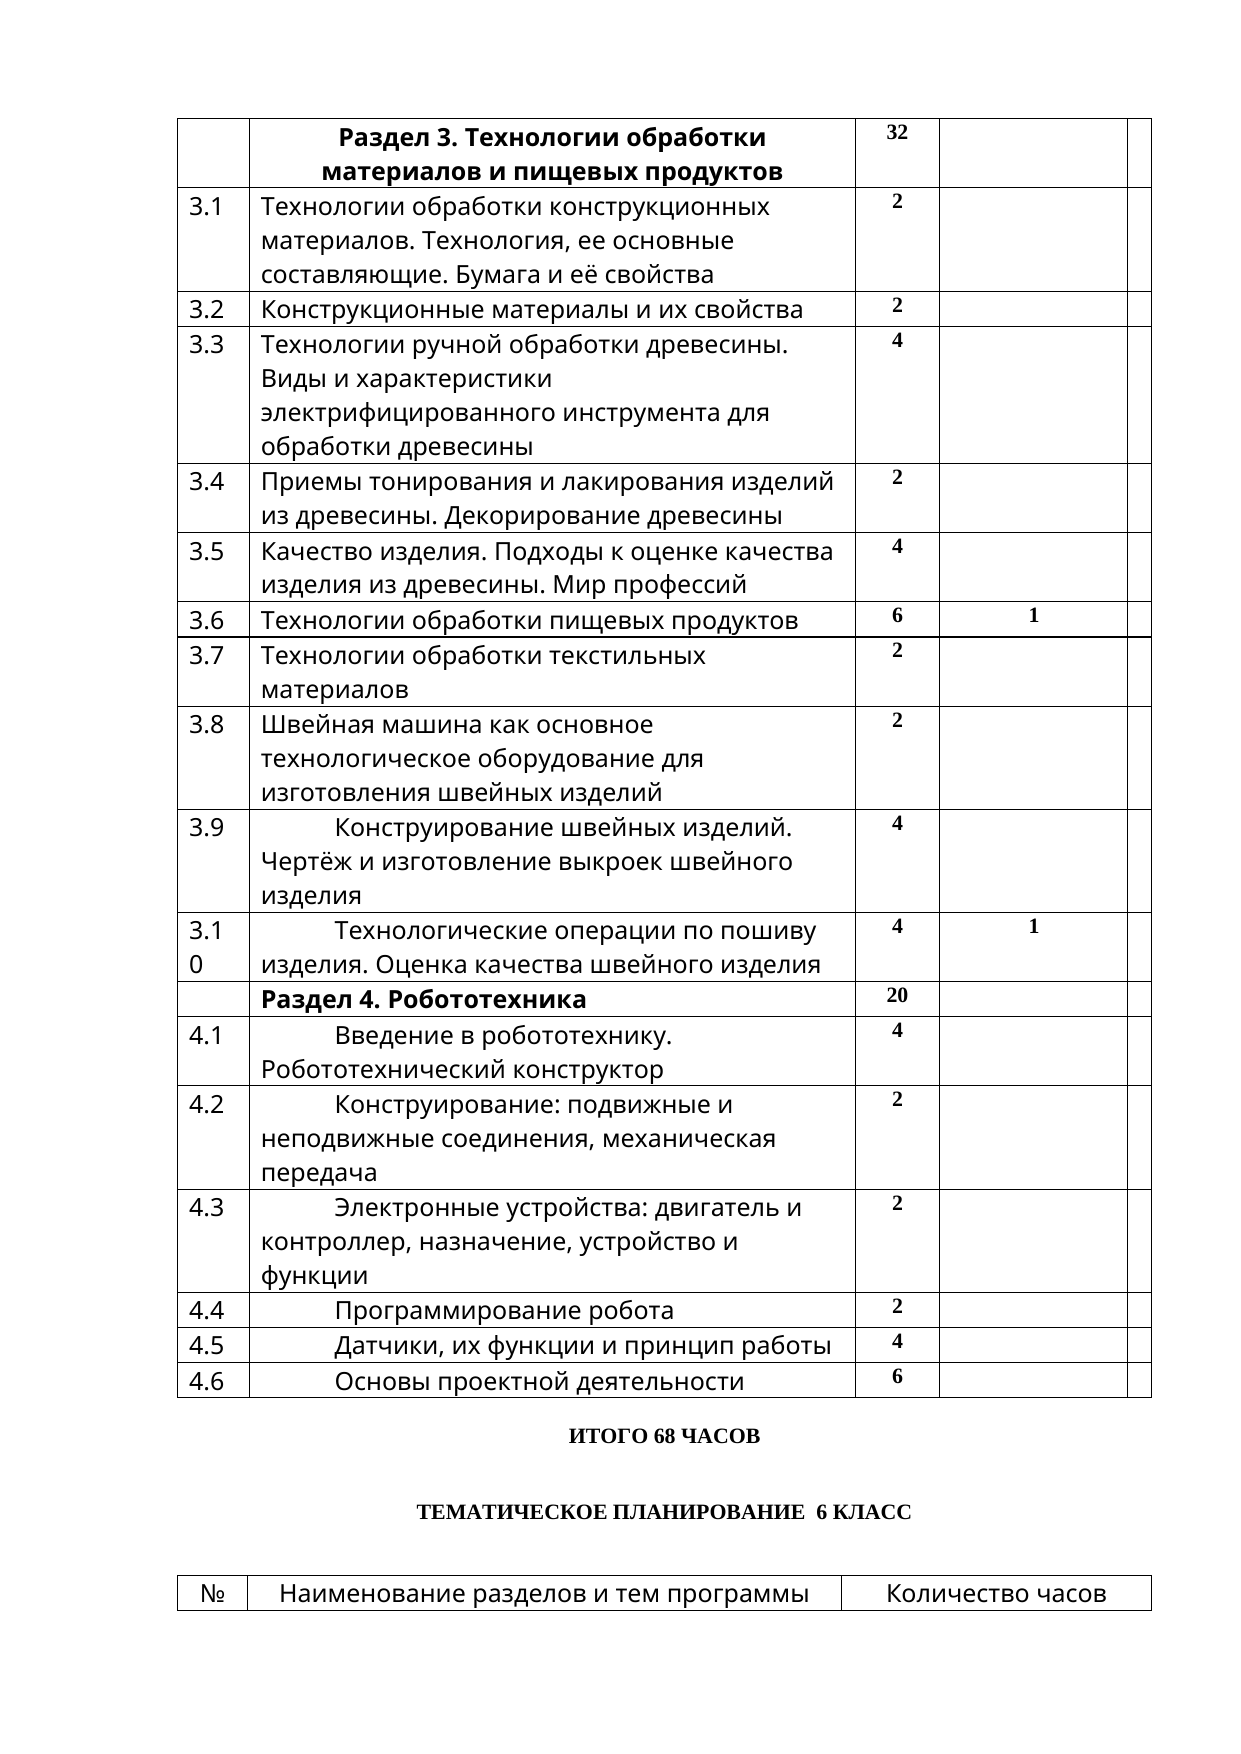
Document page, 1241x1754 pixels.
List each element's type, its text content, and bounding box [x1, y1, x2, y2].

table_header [248, 1576, 841, 1610]
table_cell 2 [856, 188, 939, 291]
table_cell [1128, 638, 1151, 706]
table_cell 4.5 [178, 1328, 249, 1362]
table_cell Программирование робота [250, 1293, 855, 1327]
table_cell 3.3 [178, 327, 249, 463]
table_cell [940, 810, 1127, 912]
table_cell 1 [940, 602, 1127, 636]
table_cell Технологии обработки текстильных материалов [250, 638, 855, 706]
table_cell 20 [856, 982, 939, 1016]
table_cell Конструирование швейных изделий. Чертёж и изготовление выкроек швейного изделия [250, 810, 855, 912]
table_cell [1128, 292, 1151, 326]
table_cell 2 [856, 1293, 939, 1327]
table_cell Швейная машина как основное технологическое оборудование для изготовления швейных изделий [250, 707, 855, 809]
table_cell [940, 982, 1127, 1016]
table_cell 4.1 [178, 1017, 249, 1085]
table_cell Технологии ручной обработки древесины. Виды и характеристики электрифицированного инструмента для обработки древесины [250, 327, 855, 463]
table_cell [1128, 1293, 1151, 1327]
table_cell 4 [856, 810, 939, 912]
table_cell Раздел 4. Робототехника [250, 982, 855, 1016]
table_cell 3.5 [178, 533, 249, 601]
table_cell 2 [856, 707, 939, 809]
table_cell Основы проектной деятельности [250, 1363, 855, 1397]
table_cell [1128, 1190, 1151, 1292]
table_cell 2 [856, 292, 939, 326]
table_cell 4.2 [178, 1086, 249, 1189]
table_cell 4.3 [178, 1190, 249, 1292]
table_cell [940, 188, 1127, 291]
table_cell [940, 707, 1127, 809]
table_cell 3.10 [178, 913, 249, 981]
table_cell 3.2 [178, 292, 249, 326]
table_cell [1128, 707, 1151, 809]
table_cell 4 [856, 1017, 939, 1085]
table_cell Технологии обработки пищевых продуктов [250, 602, 855, 636]
table_cell Электронные устройства: двигатель и контроллер, назначение, устройство и функции [250, 1190, 855, 1292]
table_cell 4.6 [178, 1363, 249, 1397]
table_cell [1128, 1017, 1151, 1085]
table_cell 4 [856, 1328, 939, 1362]
table_cell [1128, 1086, 1151, 1189]
table_cell 3.4 [178, 464, 249, 532]
table_cell [940, 533, 1127, 601]
table_cell [1128, 1363, 1151, 1397]
table_cell [940, 327, 1127, 463]
table_cell 4 [856, 533, 939, 601]
table_cell [940, 464, 1127, 532]
table_cell Датчики, их функции и принцип работы [250, 1328, 855, 1362]
table_cell 4.4 [178, 1293, 249, 1327]
table_cell 3.8 [178, 707, 249, 809]
table_cell Технологические операции по пошиву изделия. Оценка качества швейного изделия [250, 913, 855, 981]
table_cell [1128, 464, 1151, 532]
table_cell 3.1 [178, 188, 249, 291]
text итого 68 часов [177, 1423, 1152, 1449]
table_cell Конструирование: подвижные и неподвижные соединения, механическая передача [250, 1086, 855, 1189]
table_cell 32 [856, 119, 939, 187]
table_cell 1 [940, 913, 1127, 981]
table_cell Приемы тонирования и лакирования изделий из древесины. Декорирование древесины [250, 464, 855, 532]
table_cell 3.9 [178, 810, 249, 912]
table_header № п/п [178, 1576, 247, 1610]
table_cell [1128, 188, 1151, 291]
table_cell 2 [856, 638, 939, 706]
text ТЕМАТИЧЕСКОЕ ПЛАНИРОВАНИЕ 6 КЛАСС [177, 1499, 1152, 1524]
table_cell 2 [856, 1190, 939, 1292]
table_cell [940, 1017, 1127, 1085]
table_header Количество часов [842, 1576, 1151, 1610]
table_cell [940, 1086, 1127, 1189]
table_cell Раздел 3. Технологии обработки материалов и пищевых продуктов [250, 119, 855, 187]
table_cell [1128, 810, 1151, 912]
table_cell 6 [856, 602, 939, 636]
table_cell 3.6 [178, 602, 249, 636]
table_cell 2 [856, 464, 939, 532]
table_cell [940, 1328, 1127, 1362]
table_cell [1128, 533, 1151, 601]
table_cell Конструкционные материалы и их свойства [250, 292, 855, 326]
table_cell 4 [856, 327, 939, 463]
table_cell [178, 119, 249, 187]
table_cell Технологии обработки конструкционных материалов. Технология, ее основные составляющие. Бумага и её свойства [250, 188, 855, 291]
table_cell [1128, 327, 1151, 463]
table_cell [940, 292, 1127, 326]
table_cell 6 [856, 1363, 939, 1397]
table_cell [1128, 119, 1151, 187]
table_cell 3.7 [178, 638, 249, 706]
table_cell [940, 1293, 1127, 1327]
table_cell [1128, 1328, 1151, 1362]
table_cell Введение в робототехнику. Робототехнический конструктор [250, 1017, 855, 1085]
table_cell [940, 638, 1127, 706]
table_cell [940, 1190, 1127, 1292]
table_cell 2 [856, 1086, 939, 1189]
table_cell [1128, 982, 1151, 1016]
table_cell [1128, 913, 1151, 981]
table_cell Качество изделия. Подходы к оценке качества изделия из древесины. Мир профессий [250, 533, 855, 601]
table_cell [940, 1363, 1127, 1397]
table_cell [1128, 602, 1151, 636]
table_cell [940, 119, 1127, 187]
table_cell 4 [856, 913, 939, 981]
table_cell [178, 982, 249, 1016]
